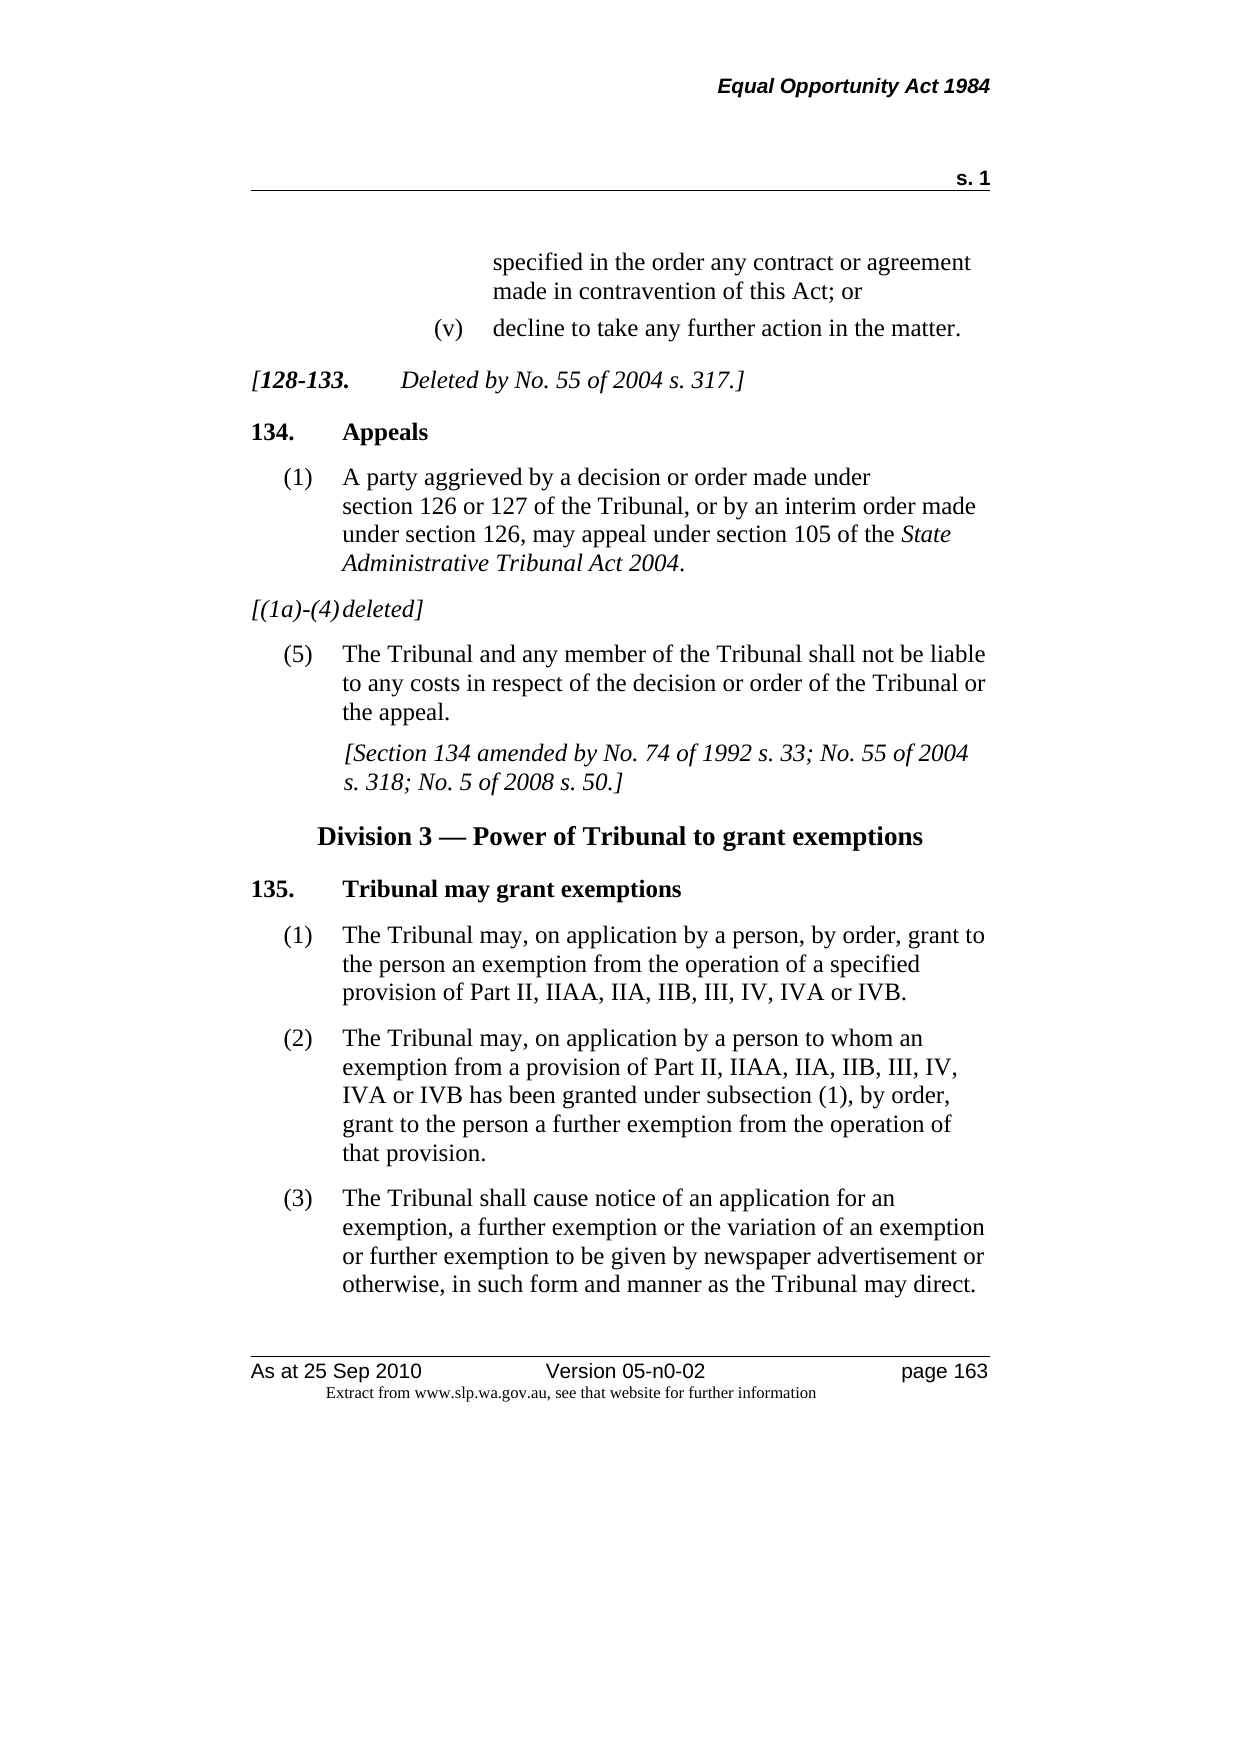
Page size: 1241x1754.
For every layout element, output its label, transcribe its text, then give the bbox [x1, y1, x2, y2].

text [128-133. Deleted by No. 55 of 2004 s. 317.] [251, 365, 990, 394]
subtitle Division 3 — Power of Tribunal to grant exemptions [251, 820, 990, 852]
text (v) decline to take any further action in the matter. [251, 313, 990, 342]
subtitle 135. Tribunal may grant exemptions [251, 874, 990, 903]
text [Section 134 amended by No. 74 of 1992 s. 33; No. 55 of 2004 s. 318; No. 5 of 2008 s. 50.] [251, 738, 990, 795]
text (1) A party aggrieved by a decision or order made under section 126 or 127 of the Tribunal, or by an interim order made under section 126, may appeal under section 105 of the State Administrative Tribunal Act 2004. [251, 462, 990, 577]
subtitle 134. Appeals [251, 417, 990, 445]
text (3) The Tribunal shall cause notice of an application for an exemption, a further exemption or the variation of an exemption or further exemption to be given by newspaper advertisement or otherwise, in such form and manner as the Tribunal may direct. [251, 1183, 990, 1298]
text (1) The Tribunal may, on application by a person, by order, grant to the person an exemption from the operation of a specified provision of Part II, IIAA, IIA, IIB, III, IV, IVA or IVB. [251, 920, 990, 1006]
text (5) The Tribunal and any member of the Tribunal shall not be liable to any costs in respect of the decision or order of the Tribunal or the appeal. [251, 639, 990, 725]
text (2) The Tribunal may, on application by a person to whom an exemption from a provision of Part II, IIAA, IIA, IIB, III, IV, IVA or IVB has been granted under subsection (1), by order, grant to the person a further exemption from the operation of that provision. [251, 1023, 990, 1167]
text [(1a)-(4) deleted] [251, 594, 990, 622]
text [251, 247, 990, 305]
